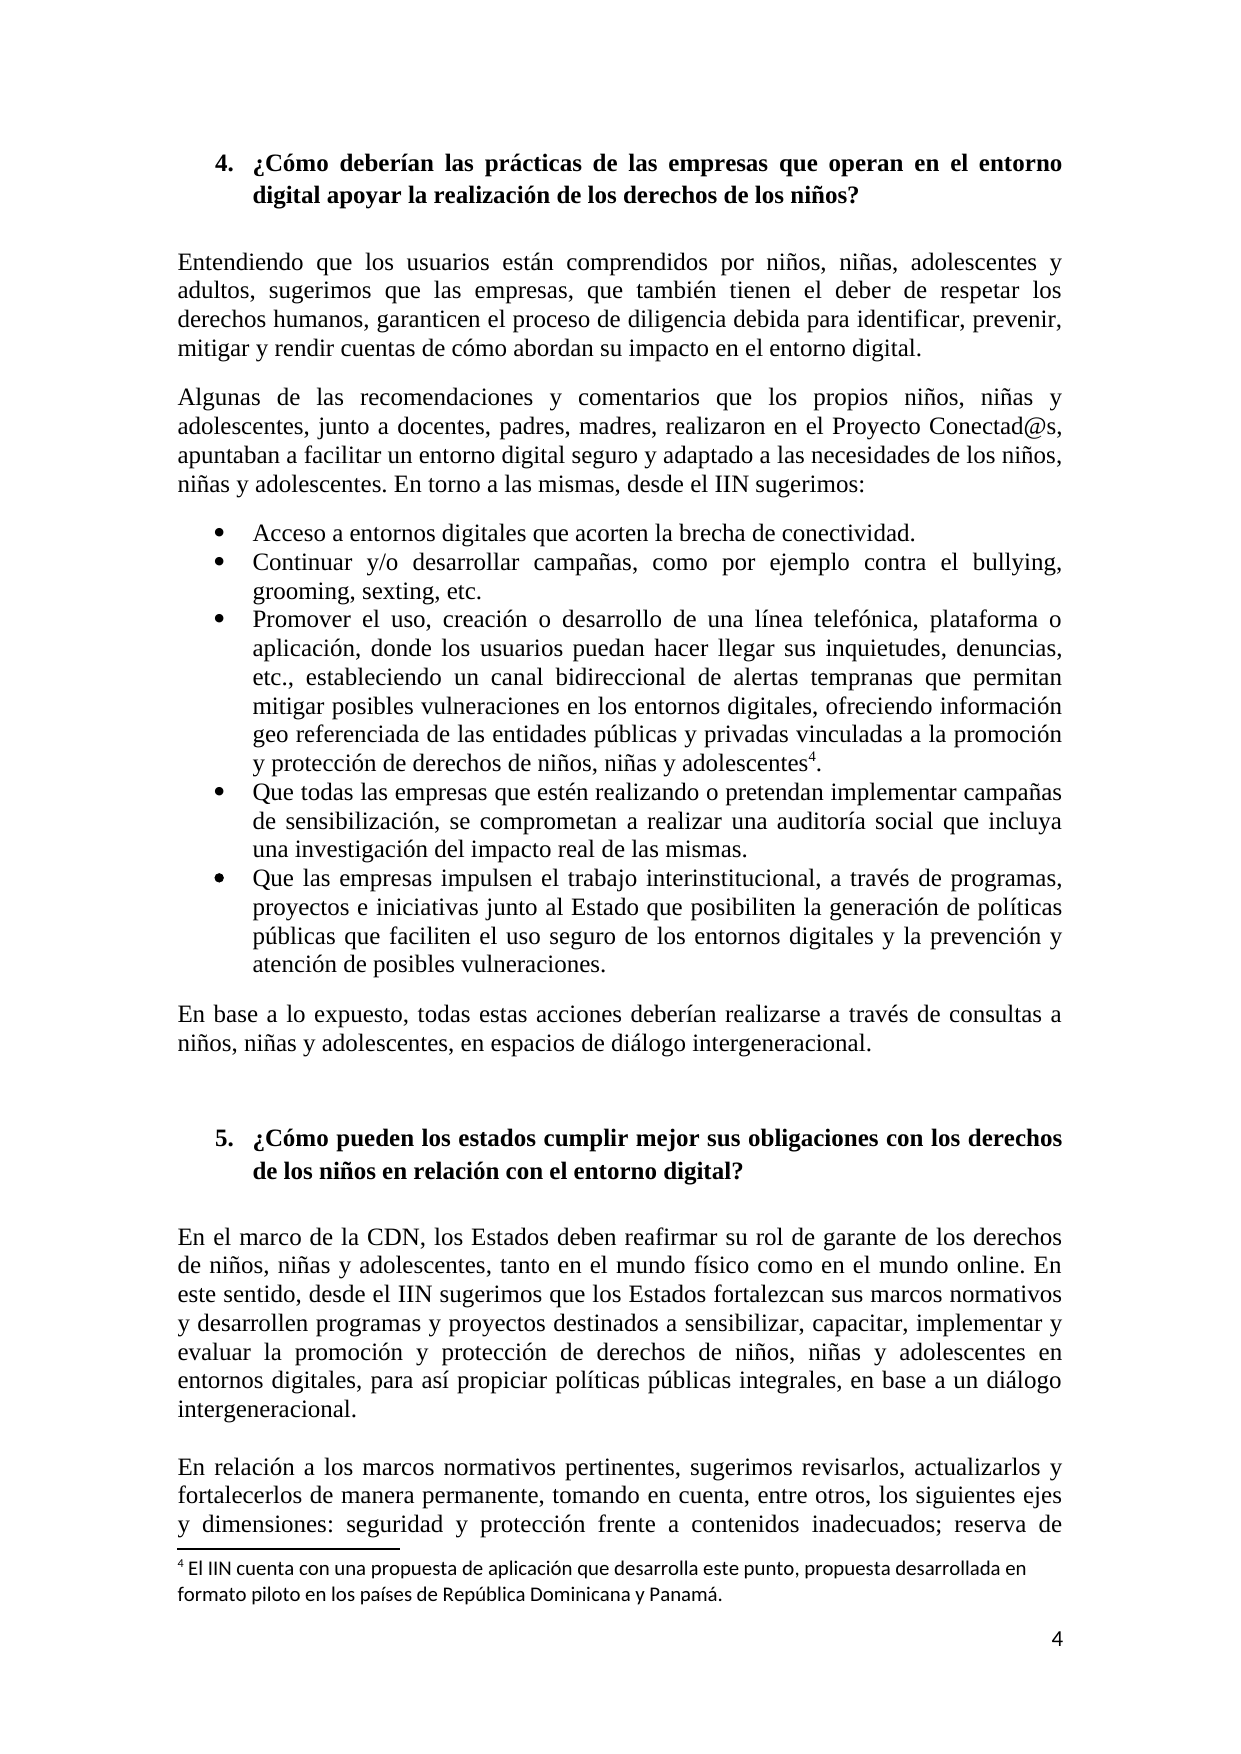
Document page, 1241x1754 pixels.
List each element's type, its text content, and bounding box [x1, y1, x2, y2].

list ¿Cómo pueden los estados cumplir mejor sus obligaciones con los derechos de los niños en relación con el entorno digital? [215, 1123, 1063, 1184]
list Que todas las empresas que estén realizando o pretendan implementar campañas de sensibilización, se comprometan a realizar una auditoría social que incluya una investigación del impacto real de las mismas. [215, 777, 1063, 863]
text Entendiendo que los usuarios están comprendidos por niños, niñas, adolescentes y adultos, sugerimos que las empresas, que también tienen el deber de respetar los derechos humanos, garanticen el proceso de diligencia debida para identificar, prevenir, mitigar y rendir cuentas de cómo abordan su impacto en el entorno digital. [177, 247, 1063, 362]
list Continuar y/o desarrollar campañas, como por ejemplo contra el bullying, grooming, sexting, etc. [215, 547, 1063, 604]
text En base a lo expuesto, todas estas acciones deberían realizarse a través de consultas a niños, niñas y adolescentes, en espacios de diálogo intergeneracional. [177, 999, 1063, 1057]
list Que las empresas impulsen el trabajo interinstitucional, a través de programas, proyectos e iniciativas junto al Estado que posibiliten la generación de políticas públicas que faciliten el uso seguro de los entornos digitales y la prevención y atención de posibles vulneraciones. [215, 863, 1063, 978]
text Algunas de las recomendaciones y comentarios que los propios niños, niñas y adolescentes, junto a docentes, padres, madres, realizaron en el Proyecto Conectad@s, apuntaban a facilitar un entorno digital seguro y adaptado a las necesidades de los niños, niñas y adolescentes. En torno a las mismas, desde el IIN sugerimos: [177, 382, 1063, 497]
list ¿Cómo deberían las prácticas de las empresas que operan en el entorno digital apoyar la realización de los derechos de los niños? [215, 148, 1063, 209]
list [177, 1452, 1063, 1538]
list Acceso a entornos digitales que acorten la brecha de conectividad. [215, 518, 1063, 547]
list Promover el uso, creación o desarrollo de una línea telefónica, plataforma o aplicación, donde los usuarios puedan hacer llegar sus inquietudes, denuncias, etc., estableciendo un canal bidireccional de alertas tempranas que permitan mitigar posibles vulneraciones en los entornos digitales, ofreciendo información geo referenciada de las entidades públicas y privadas vinculadas a la promoción y protección de derechos de niños, niñas y adolescentes. [215, 604, 1063, 777]
list En el marco de la CDN, los Estados deben reafirmar su rol de garante de los derechos de niños, niñas y adolescentes, tanto en el mundo físico como en el mundo online. En este sentido, desde el IIN sugerimos que los Estados fortalezcan sus marcos normativos y desarrollen programas y proyectos destinados a sensibilizar, capacitar, implementar y evaluar la promoción y protección de derechos de niños, niñas y adolescentes en entornos digitales, para así propiciar políticas públicas integrales, en base a un diálogo intergeneracional. [177, 1222, 1063, 1423]
